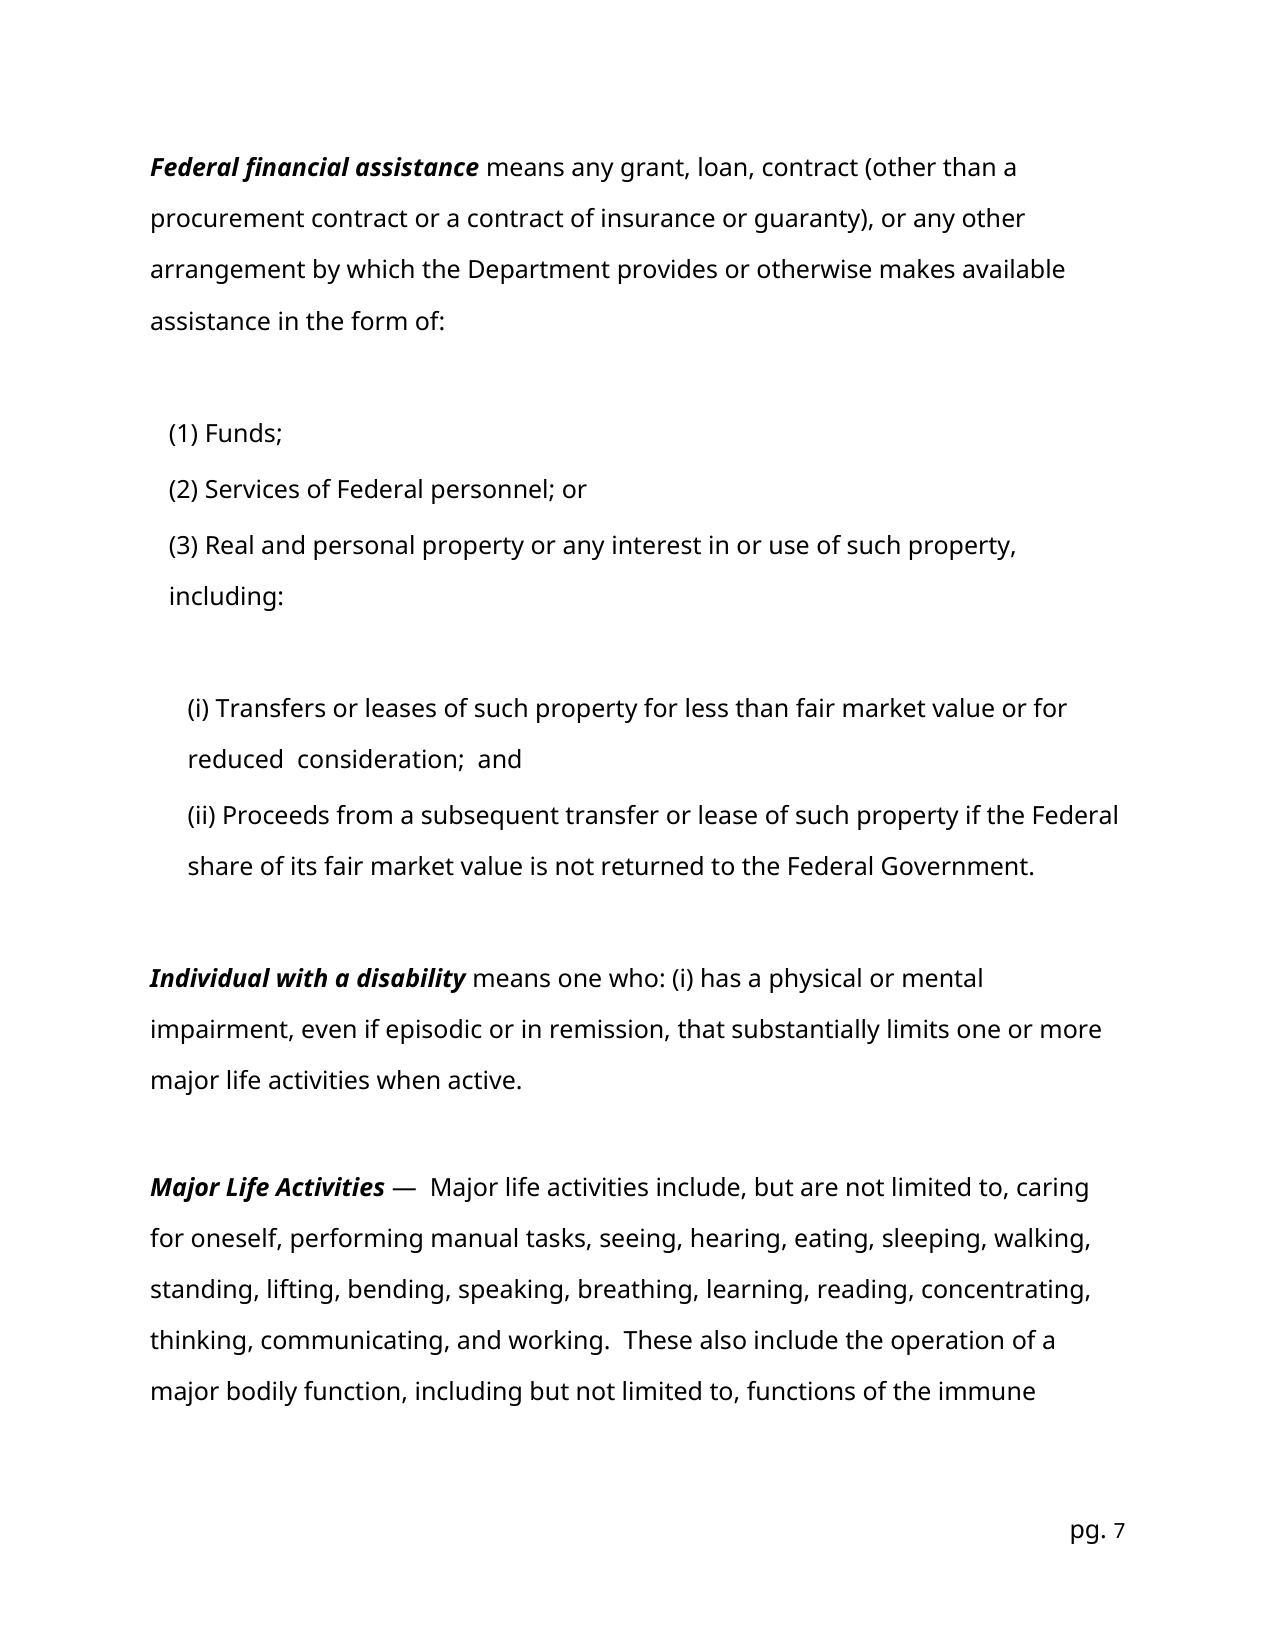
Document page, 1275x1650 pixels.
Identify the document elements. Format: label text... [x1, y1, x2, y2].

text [150, 1169, 1125, 1408]
text (i) Transfers or leases of such property for less than fair market value or for reduced consideration; and [187, 690, 1125, 776]
text (2) Services of Federal personnel; or [169, 471, 1125, 505]
text Individual with a disability means one who: (i) has a physical or mental impairment, even if episodic or in remission, that substantially limits one or more major life activities when active. [150, 961, 1125, 1097]
text (ii) Proceeds from a subsequent transfer or lease of such property if the Federal share of its fair market value is not returned to the Federal Government. [187, 797, 1125, 883]
text Federal financial assistance means any grant, loan, contract (other than a procurement contract or a contract of insurance or guaranty), or any other arrangement by which the Department provides or otherwise makes available assistance in the form of: [150, 150, 1125, 337]
text (1) Funds; [169, 415, 1125, 449]
text (3) Real and personal property or any interest in or use of such property, including: [169, 527, 1125, 612]
